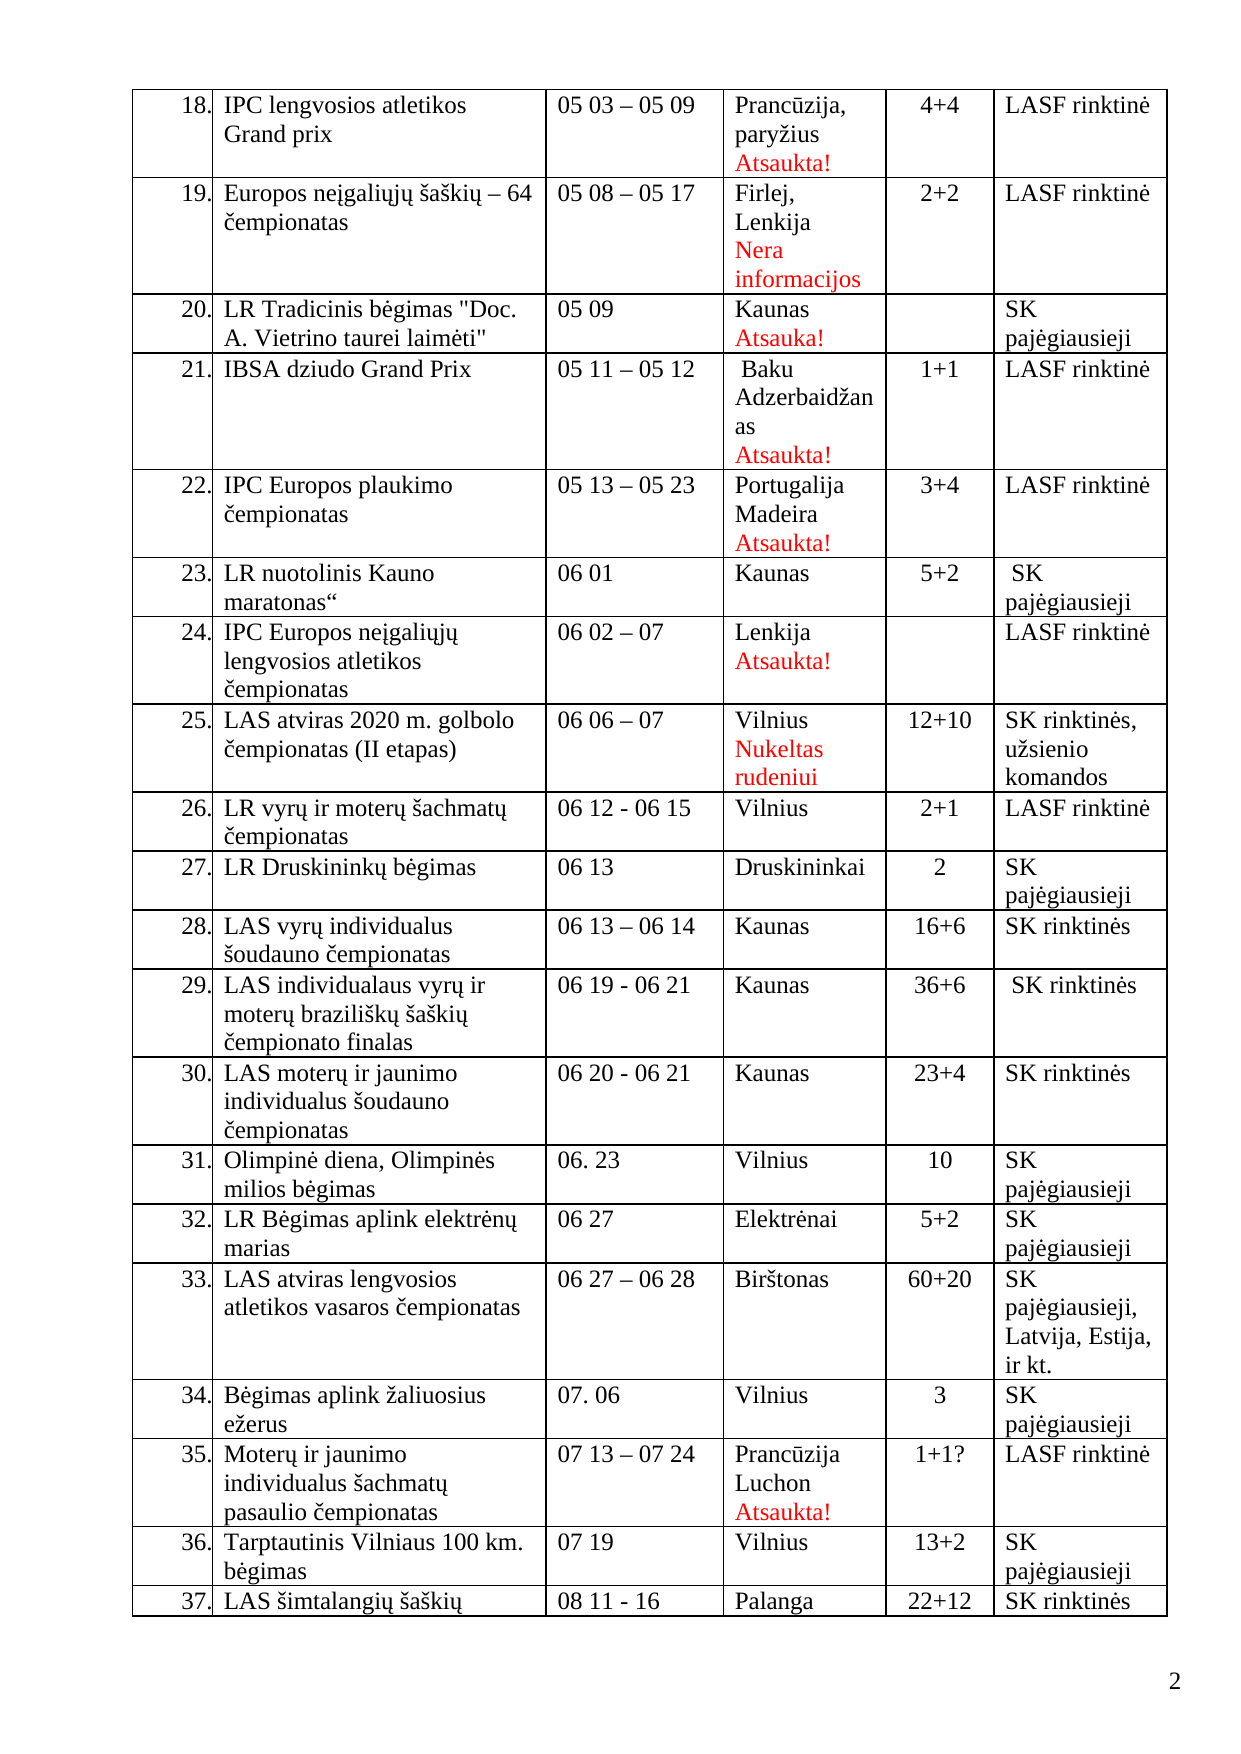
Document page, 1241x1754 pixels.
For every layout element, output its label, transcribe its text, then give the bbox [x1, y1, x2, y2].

table_cell [133, 295, 212, 352]
table_cell Birštonas [724, 1264, 885, 1379]
table_cell SK pajėgiausieji [995, 1380, 1166, 1438]
table_cell 06 02 – 07 [547, 617, 723, 703]
table_cell LASF rinktinė [995, 470, 1166, 556]
table_cell Vilnius [724, 793, 885, 850]
table_cell 05 11 – 05 12 [547, 354, 723, 469]
table_cell Palanga [724, 1586, 885, 1615]
table_cell Vilnius [724, 1527, 885, 1584]
table_cell SK pajėgiausieji [995, 558, 1166, 616]
table_cell [133, 705, 212, 791]
table_cell [133, 911, 212, 968]
table_cell SK pajėgiausieji, Latvija, Estija, ir kt. [995, 1264, 1166, 1379]
table_cell [133, 793, 212, 850]
table_cell SK pajėgiausieji [995, 1205, 1166, 1262]
table_cell SK rinktinės [995, 1058, 1166, 1144]
table_cell [133, 1205, 212, 1262]
table_cell 06 27 – 06 28 [547, 1264, 723, 1379]
table_cell SK rinktinės [995, 911, 1166, 968]
table_cell IPC lengvosios atletikos Grand prix [213, 90, 545, 176]
table_cell [133, 617, 212, 703]
table_cell 3+4 [887, 470, 993, 556]
table_cell SK pajėgiausieji [995, 295, 1166, 352]
table_cell 07. 06 [547, 1380, 723, 1438]
table_cell Elektrėnai [724, 1205, 885, 1262]
table_cell [133, 970, 212, 1056]
table_cell [133, 852, 212, 909]
table_cell 06 12 - 06 15 [547, 793, 723, 850]
table_cell Prancūzija Luchon Atsaukta! [724, 1439, 885, 1526]
table_cell LAS individualaus vyrų ir moterų braziliškų šaškių čempionato finalas [213, 970, 545, 1056]
table_cell LR Tradicinis bėgimas "Doc. A. Vietrino taurei laimėti" [213, 295, 545, 352]
table_cell 13+2 [887, 1527, 993, 1584]
table_cell [133, 1264, 212, 1379]
table_cell LAS vyrų individualus šoudauno čempionatas [213, 911, 545, 968]
table_cell 5+2 [887, 558, 993, 616]
table_cell [133, 354, 212, 469]
table_cell LAS atviras 2020 m. golbolo čempionatas (II etapas) [213, 705, 545, 791]
table_cell 2+1 [887, 793, 993, 850]
table_cell 06. 23 [547, 1146, 723, 1203]
table_cell SK rinktinės [995, 1586, 1166, 1615]
table_cell Kaunas [724, 911, 885, 968]
table_cell 06 01 [547, 558, 723, 616]
table_cell Prancūzija, paryžius Atsaukta! [724, 90, 885, 176]
table_cell Kaunas [724, 970, 885, 1056]
table_cell IBSA dziudo Grand Prix [213, 354, 545, 469]
table_cell Vilnius [724, 1146, 885, 1203]
table_cell IPC Europos neįgaliųjų lengvosios atletikos čempionatas [213, 617, 545, 703]
table_cell LAS moterų ir jaunimo individualus šoudauno čempionatas [213, 1058, 545, 1144]
table_cell [133, 1380, 212, 1438]
table_cell 05 13 – 05 23 [547, 470, 723, 556]
table_cell Moterų ir jaunimo individualus šachmatų pasaulio čempionatas [213, 1439, 545, 1526]
table_cell Lenkija Atsaukta! [724, 617, 885, 703]
table_cell LR nuotolinis Kauno maratonas“ [213, 558, 545, 616]
table_cell 2+2 [887, 178, 993, 293]
table_cell [133, 90, 212, 176]
table_cell 06 19 - 06 21 [547, 970, 723, 1056]
table_cell 5+2 [887, 1205, 993, 1262]
table_cell LASF rinktinė [995, 617, 1166, 703]
table_cell 12+10 [887, 705, 993, 791]
table_cell 06 13 – 06 14 [547, 911, 723, 968]
table_cell [887, 295, 993, 352]
table_cell 3 [887, 1380, 993, 1438]
table_cell Druskininkai [724, 852, 885, 909]
table_cell [133, 1586, 212, 1615]
table_cell 06 20 - 06 21 [547, 1058, 723, 1144]
table_cell LASF rinktinė [995, 354, 1166, 469]
table_cell 06 27 [547, 1205, 723, 1262]
table_cell SK pajėgiausieji [995, 1527, 1166, 1584]
table_cell 08 11 - 16 [547, 1586, 723, 1615]
table_cell LASF rinktinė [995, 90, 1166, 176]
table_cell 4+4 [887, 90, 993, 176]
table_cell SK pajėgiausieji [995, 1146, 1166, 1203]
table_cell SK pajėgiausieji [995, 852, 1166, 909]
table_cell LR Bėgimas aplink elektrėnų marias [213, 1205, 545, 1262]
table_cell 05 08 – 05 17 [547, 178, 723, 293]
table_cell SK rinktinės [995, 970, 1166, 1056]
table_cell LASF rinktinė [995, 178, 1166, 293]
table_cell IPC Europos plaukimo čempionatas [213, 470, 545, 556]
table_cell 22+12 [887, 1586, 993, 1615]
table_cell Vilnius [724, 1380, 885, 1438]
table_cell 05 03 – 05 09 [547, 90, 723, 176]
table_cell Kaunas Atsauka! [724, 295, 885, 352]
table_cell SK rinktinės, užsienio komandos [995, 705, 1166, 791]
table_cell Olimpinė diena, Olimpinės milios bėgimas [213, 1146, 545, 1203]
table_cell 06 13 [547, 852, 723, 909]
table_cell [133, 1439, 212, 1526]
table_cell 2 [887, 852, 993, 909]
table_cell [887, 617, 993, 703]
table_cell [133, 470, 212, 556]
table_cell 23+4 [887, 1058, 993, 1144]
table_cell 05 09 [547, 295, 723, 352]
table_cell Europos neįgaliųjų šaškių – 64 čempionatas [213, 178, 545, 293]
table_cell 16+6 [887, 911, 993, 968]
table_cell [133, 1146, 212, 1203]
table_cell Portugalija Madeira Atsaukta! [724, 470, 885, 556]
table_cell LASF rinktinė [995, 1439, 1166, 1526]
table_cell 07 13 – 07 24 [547, 1439, 723, 1526]
table_cell Vilnius Nukeltas rudeniui [724, 705, 885, 791]
table_cell 06 06 – 07 [547, 705, 723, 791]
table_cell Bėgimas aplink žaliuosius ežerus [213, 1380, 545, 1438]
table_cell [133, 178, 212, 293]
table_cell Baku Adzerbaidžanas Atsaukta! [724, 354, 885, 469]
table_cell 36+6 [887, 970, 993, 1056]
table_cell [213, 1586, 545, 1615]
table_cell LR Druskininkų bėgimas [213, 852, 545, 909]
table_cell Tarptautinis Vilniaus 100 km. bėgimas [213, 1527, 545, 1584]
table_cell LR vyrų ir moterų šachmatų čempionatas [213, 793, 545, 850]
table_cell 1+1 [887, 354, 993, 469]
table_cell 60+20 [887, 1264, 993, 1379]
table_cell 1+1? [887, 1439, 993, 1526]
table_cell [133, 558, 212, 616]
table_cell LAS atviras lengvosios atletikos vasaros čempionatas [213, 1264, 545, 1379]
table_cell [133, 1058, 212, 1144]
table_cell Kaunas [724, 1058, 885, 1144]
table_cell LASF rinktinė [995, 793, 1166, 850]
table_cell 10 [887, 1146, 993, 1203]
table_cell Kaunas [724, 558, 885, 616]
table_cell [133, 1527, 212, 1584]
table_cell 07 19 [547, 1527, 723, 1584]
table_cell Firlej, Lenkija Nera informacijos [724, 178, 885, 293]
